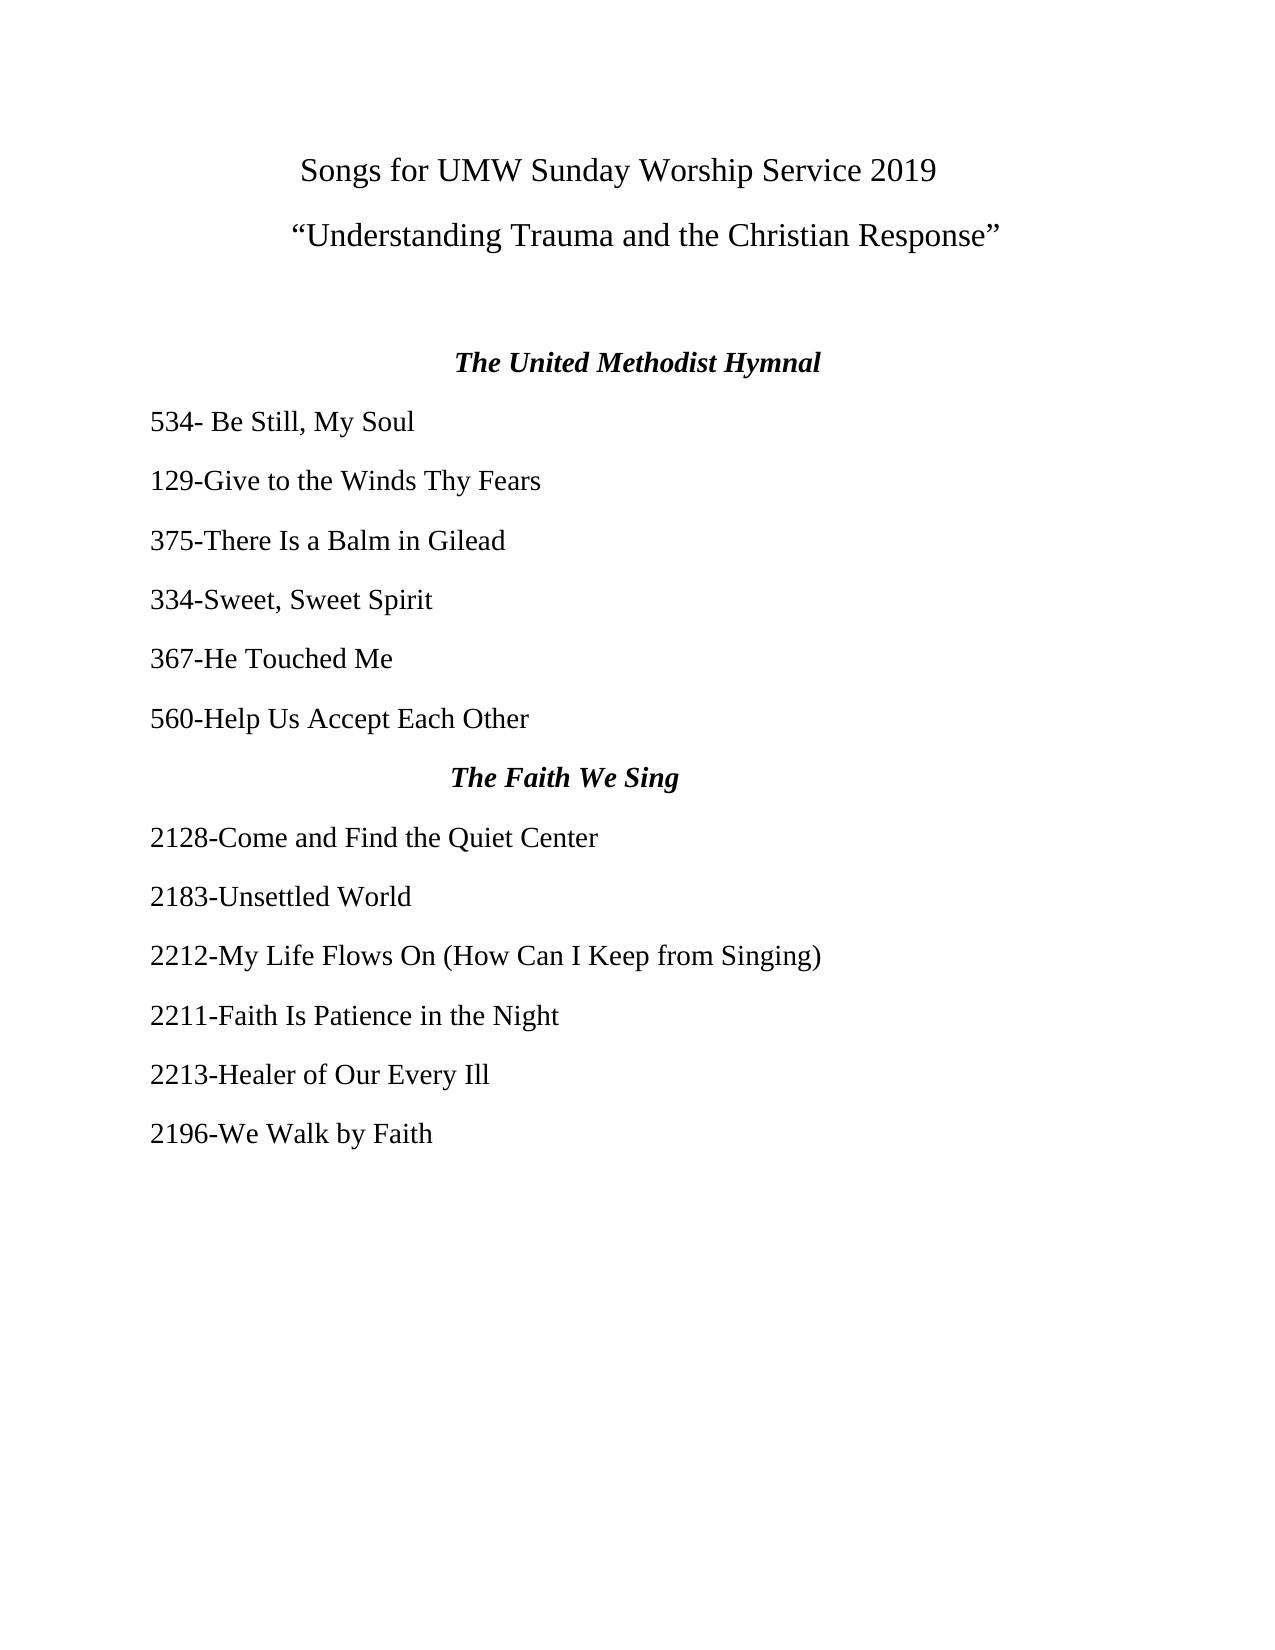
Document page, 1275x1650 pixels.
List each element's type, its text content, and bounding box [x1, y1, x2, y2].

text 560-Help Us Accept Each Other [150, 701, 1125, 734]
text 2183-Unsettled World [150, 879, 1125, 913]
text 2196-We Walk by Faith [150, 1117, 1125, 1150]
text 334-Sweet, Sweet Spirit [150, 582, 1125, 616]
text 367-He Touched Me [150, 642, 1125, 675]
text 2212-My Life Flows On (How Can I Keep from Singing) [150, 938, 1125, 972]
text 375-There Is a Balm in Gilead [150, 523, 1125, 556]
text 2213-Healer of Our Every Ill [150, 1057, 1125, 1091]
text Songs for UMW Sunday Worship Service 2019 [225, 150, 1125, 188]
text The Faith We Sing [450, 760, 1125, 794]
text “Understanding Trauma and the Christian Response” [150, 215, 1125, 253]
text 2211-Faith Is Patience in the Night [150, 998, 1125, 1031]
text The United Methodist Hymnal [150, 345, 1125, 378]
text 534- Be Still, My Soul [150, 404, 1125, 438]
text 129-Give to the Winds Thy Fears [150, 463, 1125, 497]
text 2128-Come and Find the Quiet Center [150, 820, 1125, 853]
